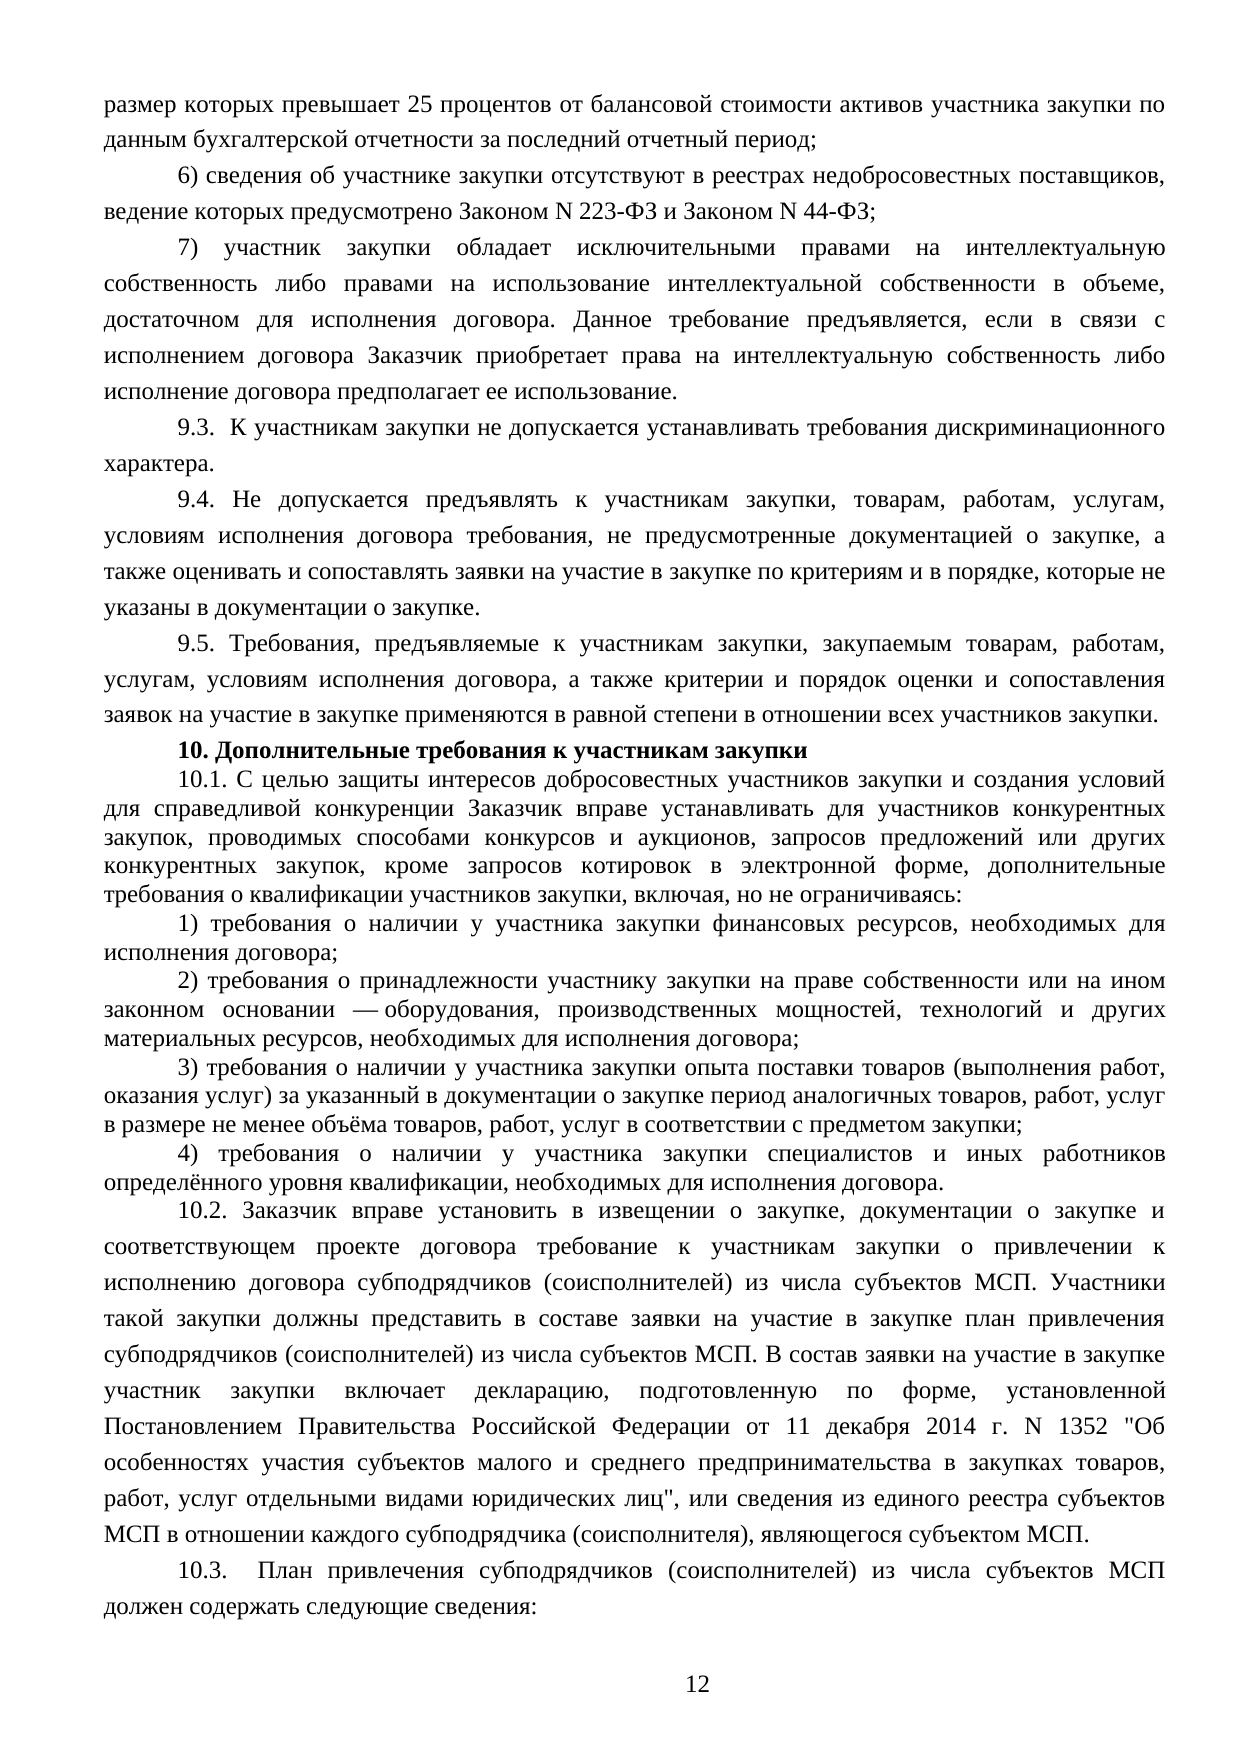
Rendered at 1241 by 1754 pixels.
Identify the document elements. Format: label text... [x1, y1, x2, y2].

text 7) участник закупки обладает исключительными правами на интеллектуальную собственность либо правами на использование интеллектуальной собственности в объеме, достаточном для исполнения договора. Данное требование предъявляется, если в связи с исполнением договора Заказчик приобретает права на интеллектуальную собственность либо исполнение договора предполагает ее использование. [103, 232, 1166, 405]
text 2) требования о принадлежности участнику закупки на праве собственности или на ином законном основании — оборудования, производственных мощностей, технологий и других материальных ресурсов, необходимых для исполнения договора; [103, 966, 1166, 1052]
text 9.5. Требования, предъявляемые к участникам закупки, закупаемым товарам, работам, услугам, условиям исполнения договора, а также критерии и порядок оценки и сопоставления заявок на участие в закупке применяются в равной степени в отношении всех участников закупки. [103, 628, 1166, 728]
text 10.1. С целью защиты интересов добросовестных участников закупки и создания условий для справедливой конкуренции Заказчик вправе устанавливать для участников конкурентных закупок, проводимых способами конкурсов и аукционов, запросов предложений или других конкурентных закупок, кроме запросов котировок в электронной форме, дополнительные требования о квалификации участников закупки, включая, но не ограничиваясь: [103, 764, 1166, 908]
text 9.4. Не допускается предъявлять к участникам закупки, товарам, работам, услугам, условиям исполнения договора требования, не предусмотренные документацией о закупке, а также оценивать и сопоставлять заявки на участие в закупке по критериям и в порядке, которые не указаны в документации о закупке. [103, 484, 1166, 621]
text 6) сведения об участнике закупки отсутствуют в реестрах недобросовестных поставщиков, ведение которых предусмотрено Законом N 223-ФЗ и Законом N 44-ФЗ; [103, 161, 1166, 225]
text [103, 89, 1166, 153]
text 4) требования о наличии у участника закупки специалистов и иных работников определённого уровня квалификации, необходимых для исполнения договора. [103, 1138, 1166, 1196]
text 10. Дополнительные требования к участникам закупки [103, 736, 1166, 764]
text 10.2. Заказчик вправе установить в извещении о закупке, документации о закупке и соответствующем проекте договора требование к участникам закупки о привлечении к исполнению договора субподрядчиков (соисполнителей) из числа субъектов МСП. Участники такой закупки должны представить в составе заявки на участие в закупке план привлечения субподрядчиков (соисполнителей) из числа субъектов МСП. В состав заявки на участие в закупке участник закупки включает декларацию, подготовленную по форме, установленной Постановлением Правительства Российской Федерации от 11 декабря 2014 г. N 1352 "Об особенностях участия субъектов малого и среднего предпринимательства в закупках товаров, работ, услуг отдельными видами юридических лиц", или сведения из единого реестра субъектов МСП в отношении каждого субподрядчика (соисполнителя), являющегося субъектом МСП. [103, 1196, 1166, 1548]
text 10.3. План привлечения субподрядчиков (соисполнителей) из числа субъектов МСП должен содержать следующие сведения: [103, 1555, 1166, 1619]
text 3) требования о наличии у участника закупки опыта поставки товаров (выполнения работ, оказания услуг) за указанный в документации о закупке период аналогичных товаров, работ, услуг в размере не менее объёма товаров, работ, услуг в соответствии с предметом закупки; [103, 1052, 1166, 1138]
text 1) требования о наличии у участника закупки финансовых ресурсов, необходимых для исполнения договора; [103, 908, 1166, 966]
text 9.3. К участникам закупки не допускается устанавливать требования дискриминационного характера. [103, 412, 1166, 477]
